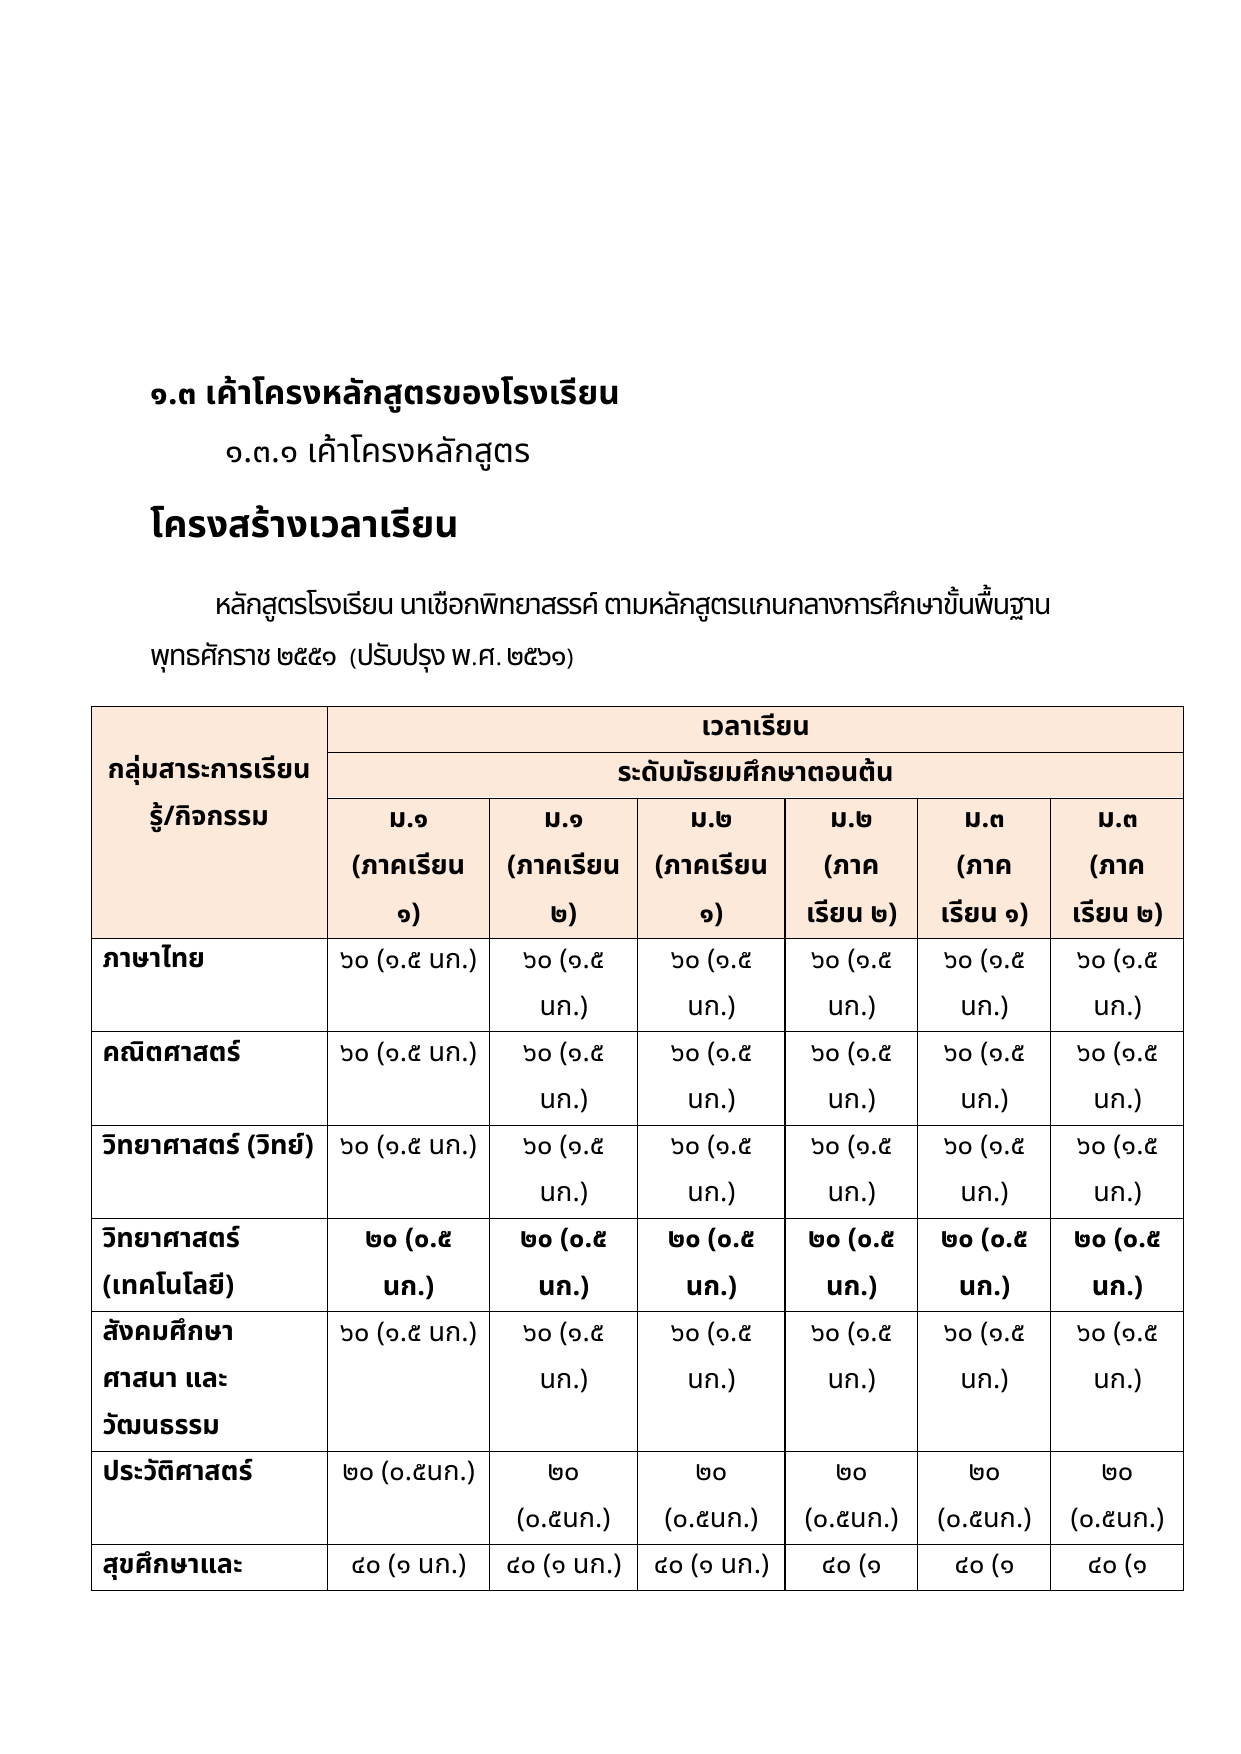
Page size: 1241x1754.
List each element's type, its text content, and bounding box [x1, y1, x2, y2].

table_cell ๖๐ (๑.๕ นก.) [638, 1312, 784, 1451]
table_cell ๒๐ (๐.๕ นก.) [786, 1219, 917, 1311]
table_cell ๔๐ (๑ นก.) [1051, 1545, 1183, 1590]
table_cell ๖๐ (๑.๕ นก.) [1051, 1126, 1183, 1218]
table_cell ๔๐ (๑ นก.) [786, 1545, 917, 1590]
table_cell สังคมศึกษา ศาสนา และวัฒนธรรม [92, 1312, 327, 1451]
table_cell ๖๐ (๑.๕ นก.) [918, 1126, 1050, 1218]
table_cell ๖๐ (๑.๕ นก.) [638, 1032, 784, 1124]
table_cell ๖๐ (๑.๕ นก.) [918, 1032, 1050, 1124]
table_cell ระดับมัธยมศึกษาตอนต้น [328, 753, 1183, 797]
table_cell ภาษาไทย [92, 939, 327, 1031]
table_cell ๒๐ (๐.๕ นก.) [1051, 1219, 1183, 1311]
table_cell ๖๐ (๑.๕ นก.) [490, 1032, 637, 1124]
text หลักสูตรโรงเรียน นาเชือกพิทยาสรรค์ ตามหลักสูตรแกนกลางการศึกษาขั้นพื้นฐาน พุทธศักราช ๒๕๕๑ (ปรับปรุง พ.ศ. ๒๕๖๑) [150, 584, 1090, 678]
table_cell ประวัติศาสตร์ [92, 1452, 327, 1544]
table_cell ๖๐ (๑.๕ นก.) [638, 939, 784, 1031]
table_cell ๖๐ (๑.๕ นก.) [786, 1032, 917, 1124]
text ๑.๓.๑ เค้าโครงหลักสูตร [150, 427, 1090, 478]
table_cell ๖๐ (๑.๕ นก.) [786, 1312, 917, 1451]
table_header เวลาเรียน [328, 707, 1183, 752]
text โครงสร้างเวลาเรียน [150, 498, 1090, 554]
table_cell ม.๒ (ภาคเรียน ๒) [786, 799, 917, 938]
table_cell วิทยาศาสตร์ (วิทย์) [92, 1126, 327, 1218]
table_cell ๒๐ (๐.๕ นก.) [638, 1219, 784, 1311]
table_cell ม.๒ (ภาคเรียน ๑) [638, 799, 784, 938]
table_cell ๔๐ (๑ นก.) [328, 1545, 489, 1590]
table_cell ๖๐ (๑.๕ นก.) [1051, 939, 1183, 1031]
table_cell ๖๐ (๑.๕ นก.) [328, 1032, 489, 1124]
table_cell ๒๐ (๐.๕นก.) [1051, 1452, 1183, 1544]
table_cell สุขศึกษาและพลศึกษา [92, 1545, 327, 1590]
table_cell ๖๐ (๑.๕ นก.) [1051, 1032, 1183, 1124]
table_cell ๖๐ (๑.๕ นก.) [918, 1312, 1050, 1451]
table_cell ๖๐ (๑.๕ นก.) [918, 939, 1050, 1031]
table_cell ๒๐ (๐.๕นก.) [638, 1452, 784, 1544]
table_cell ๖๐ (๑.๕ นก.) [490, 1126, 637, 1218]
table_cell ๒๐ (๐.๕นก.) [786, 1452, 917, 1544]
table_cell วิทยาศาสตร์ (เทคโนโลยี) [92, 1219, 327, 1311]
table_cell ๖๐ (๑.๕ นก.) [786, 1126, 917, 1218]
table_cell ๒๐ (๐.๕นก.) [328, 1452, 489, 1544]
table_cell ๖๐ (๑.๕ นก.) [490, 939, 637, 1031]
table_cell คณิตศาสตร์ [92, 1032, 327, 1124]
table_cell ม.๑ (ภาคเรียน ๑) [328, 799, 489, 938]
table_cell ๖๐ (๑.๕ นก.) [328, 939, 489, 1031]
table_cell ๒๐ (๐.๕นก.) [918, 1452, 1050, 1544]
table_cell ม.๓ (ภาคเรียน ๑) [918, 799, 1050, 938]
table_cell ๖๐ (๑.๕ นก.) [328, 1126, 489, 1218]
table_cell ๖๐ (๑.๕ นก.) [490, 1312, 637, 1451]
table_cell ๖๐ (๑.๕ นก.) [1051, 1312, 1183, 1451]
table_cell ม.๓ (ภาคเรียน ๒) [1051, 799, 1183, 938]
table_cell ๔๐ (๑ นก.) [490, 1545, 637, 1590]
table_cell ๔๐ (๑ นก.) [638, 1545, 784, 1590]
table_cell ๒๐ (๐.๕ นก.) [490, 1219, 637, 1311]
table_cell ม.๑ (ภาคเรียน ๒) [490, 799, 637, 938]
table_cell ๖๐ (๑.๕ นก.) [328, 1312, 489, 1451]
table_cell ๒๐ (๐.๕ นก.) [328, 1219, 489, 1311]
table_cell ๒๐ (๐.๕ นก.) [918, 1219, 1050, 1311]
table_cell ๖๐ (๑.๕ นก.) [638, 1126, 784, 1218]
table_cell ๖๐ (๑.๕ นก.) [786, 939, 917, 1031]
table_cell ๔๐ (๑ นก.) [918, 1545, 1050, 1590]
table_cell ๒๐ (๐.๕นก.) [490, 1452, 637, 1544]
text ๑.๓ เค้าโครงหลักสูตรของโรงเรียน [150, 369, 1090, 420]
table_header กลุ่มสาระการเรียนรู้/กิจกรรม [92, 707, 327, 938]
